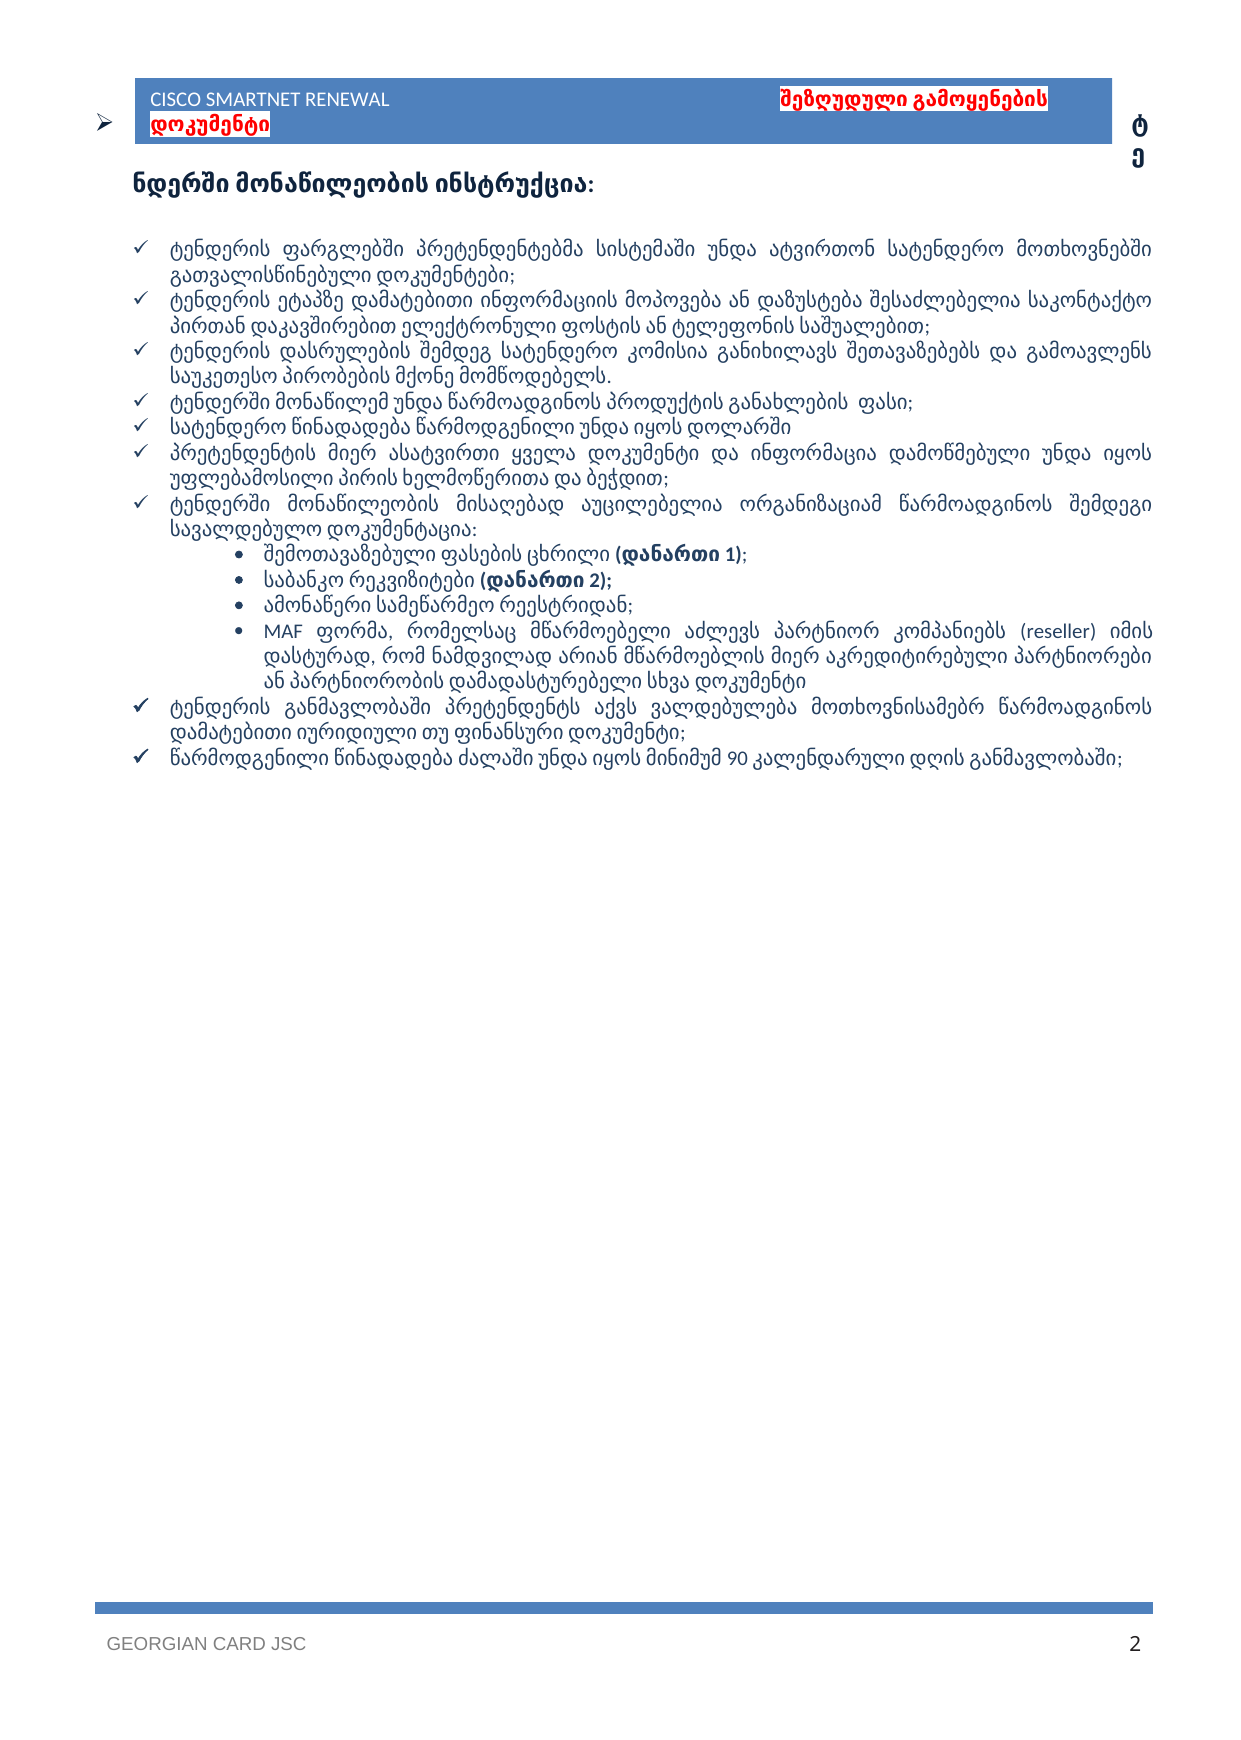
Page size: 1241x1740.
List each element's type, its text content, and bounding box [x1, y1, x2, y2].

list სატენდერო წინადადება წარმოდგენილი უნდა იყოს დოლარში [132, 414, 1153, 440]
list ტენდერში მონაწილეობის ინსტრუქცია: [94, 107, 1153, 199]
list ტენდერში მონაწილეობის მისაღებად აუცილებელია ორგანიზაციამ წარმოადგინოს შემდეგი სავალდებულო დოკუმენტაცია: [132, 491, 1153, 542]
list ტენდერის ეტაპზე დამატებითი ინფორმაციის მოპოვება ან დაზუსტება შესაძლებელია საკონტაქტო პირთან დაკავშირებით ელექტრონული ფოსტის ან ტელეფონის საშუალებით; [132, 287, 1153, 338]
list MAF ფორმა, რომელსაც მწარმოებელი აძლევს პარტნიორ კომპანიებს (reseller) იმის დასტურად, რომ ნამდვილად არიან მწარმოებლის მიერ აკრედიტირებული პარტნიორები ან პარტნიორობის დამადასტურებელი სხვა დოკუმენტი [235, 618, 1153, 694]
list ტენდერის დასრულების შემდეგ სატენდერო კომისია განიხილავს შეთავაზებებს და გამოავლენს საუკეთესო პირობების მქონე მომწოდებელს. [132, 338, 1153, 389]
list ამონაწერი სამეწარმეო რეესტრიდან; [235, 592, 1153, 618]
list ტენდერში მონაწილემ უნდა წარმოადგინოს პროდუქტის განახლების ფასი; [132, 389, 1153, 414]
list ტენდერის ფარგლებში პრეტენდენტებმა სისტემაში უნდა ატვირთონ სატენდერო მოთხოვნებში გათვალისწინებული დოკუმენტები; [132, 237, 1153, 287]
list საბანკო რეკვიზიტები (დანართი 2); [235, 567, 1153, 592]
list ტენდერის განმავლობაში პრეტენდენტს აქვს ვალდებულება მოთხოვნისამებრ წარმოადგინოს დამატებითი იურიდიული თუ ფინანსური დოკუმენტი; [132, 694, 1153, 745]
list წარმოდგენილი წინადადება ძალაში უნდა იყოს მინიმუმ 90 კალენდარული დღის განმავლობაში; [132, 745, 1153, 770]
list შემოთავაზებული ფასების ცხრილი (დანართი 1); [235, 542, 1153, 567]
list პრეტენდენტის მიერ ასატვირთი ყველა დოკუმენტი და ინფორმაცია დამოწმებული უნდა იყოს უფლებამოსილი პირის ხელმოწერითა და ბეჭდით; [132, 440, 1153, 491]
